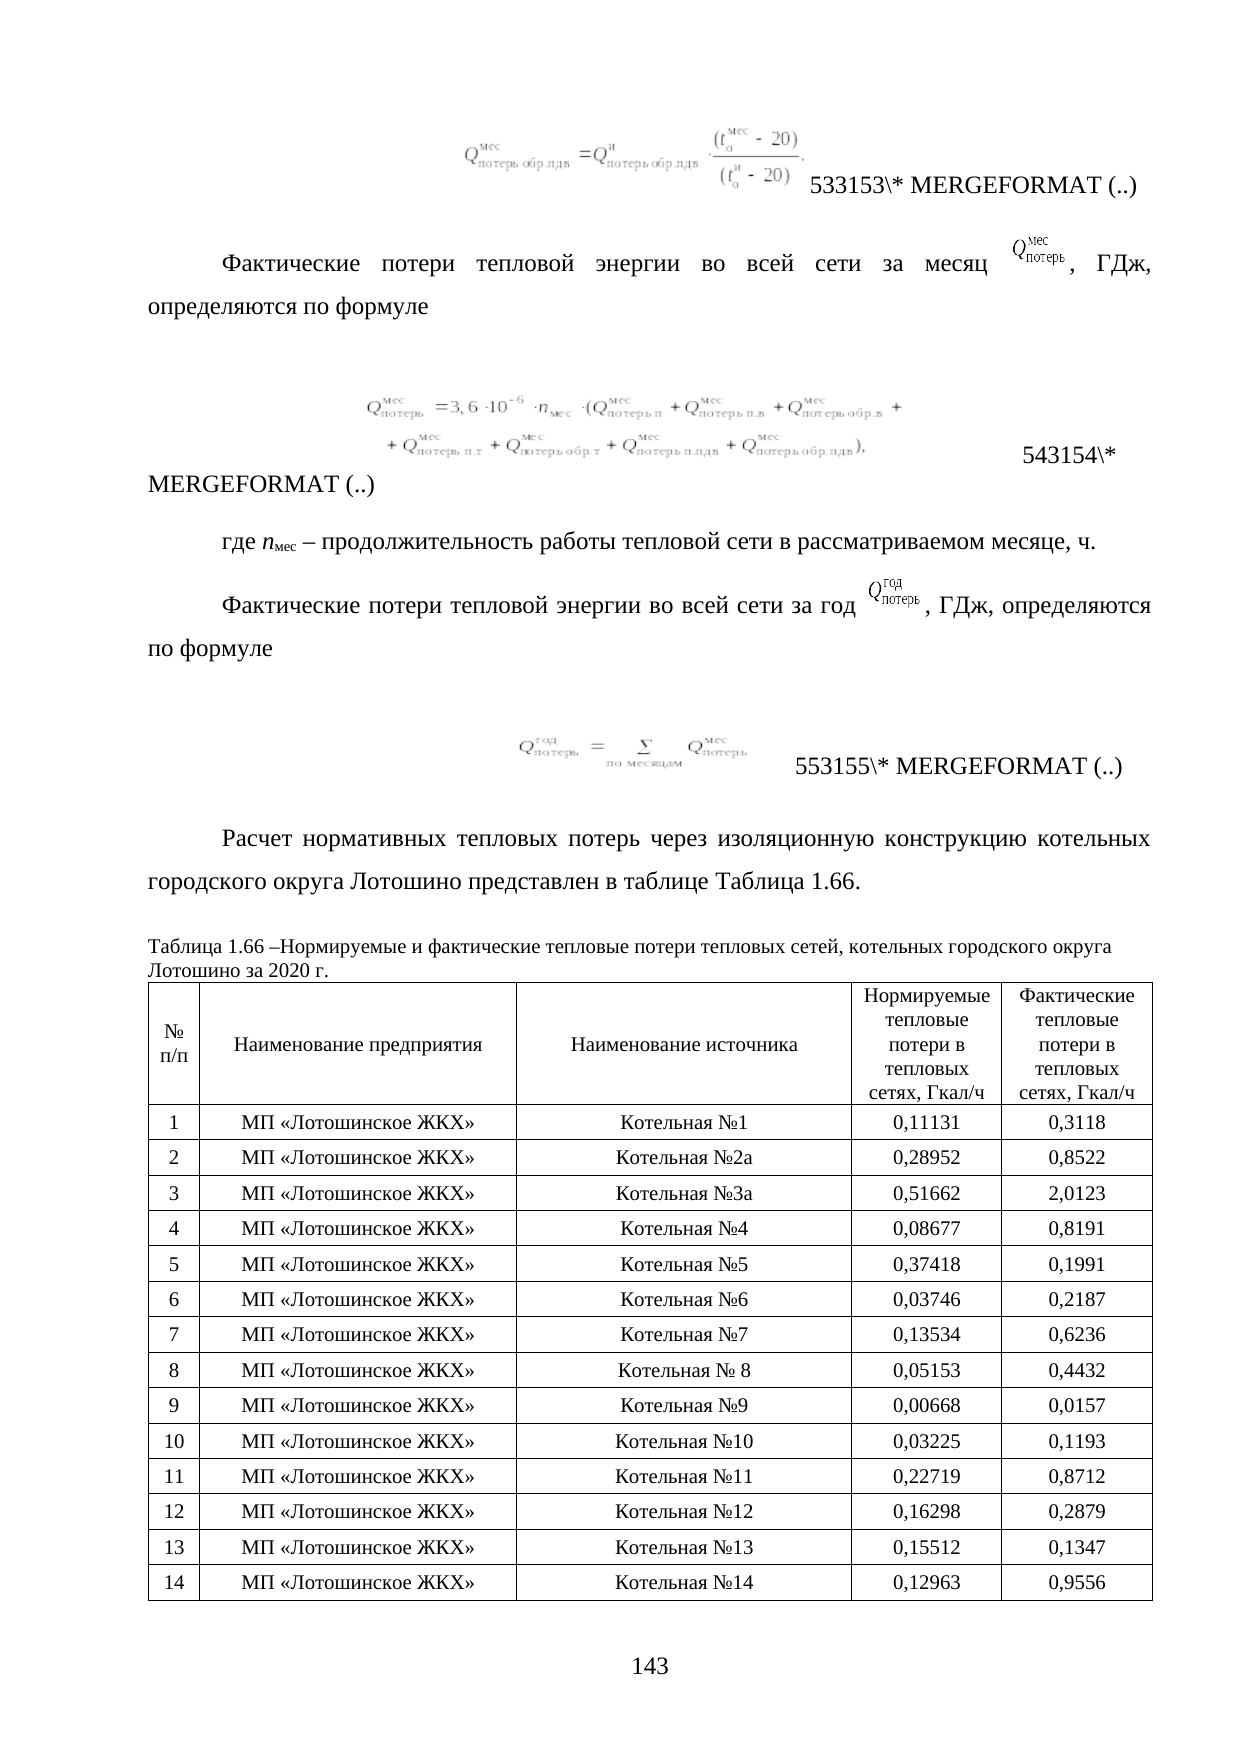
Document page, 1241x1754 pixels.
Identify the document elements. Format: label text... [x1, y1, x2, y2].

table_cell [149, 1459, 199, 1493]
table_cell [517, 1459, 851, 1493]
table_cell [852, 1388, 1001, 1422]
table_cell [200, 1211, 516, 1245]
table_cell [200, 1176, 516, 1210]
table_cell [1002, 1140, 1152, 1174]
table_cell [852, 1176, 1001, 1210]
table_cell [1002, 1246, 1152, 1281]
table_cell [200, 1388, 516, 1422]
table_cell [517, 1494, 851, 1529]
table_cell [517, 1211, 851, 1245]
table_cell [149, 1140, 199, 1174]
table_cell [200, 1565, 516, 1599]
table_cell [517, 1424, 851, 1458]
text Фактические потери тепловой энергии во всей сети за год , ГДж, определяются по формуле [148, 569, 1152, 662]
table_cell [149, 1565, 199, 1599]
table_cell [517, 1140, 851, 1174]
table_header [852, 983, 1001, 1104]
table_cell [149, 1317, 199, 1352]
text Фактические потери тепловой энергии во всей сети за месяц , ГДж, определяются по формуле [148, 227, 1152, 320]
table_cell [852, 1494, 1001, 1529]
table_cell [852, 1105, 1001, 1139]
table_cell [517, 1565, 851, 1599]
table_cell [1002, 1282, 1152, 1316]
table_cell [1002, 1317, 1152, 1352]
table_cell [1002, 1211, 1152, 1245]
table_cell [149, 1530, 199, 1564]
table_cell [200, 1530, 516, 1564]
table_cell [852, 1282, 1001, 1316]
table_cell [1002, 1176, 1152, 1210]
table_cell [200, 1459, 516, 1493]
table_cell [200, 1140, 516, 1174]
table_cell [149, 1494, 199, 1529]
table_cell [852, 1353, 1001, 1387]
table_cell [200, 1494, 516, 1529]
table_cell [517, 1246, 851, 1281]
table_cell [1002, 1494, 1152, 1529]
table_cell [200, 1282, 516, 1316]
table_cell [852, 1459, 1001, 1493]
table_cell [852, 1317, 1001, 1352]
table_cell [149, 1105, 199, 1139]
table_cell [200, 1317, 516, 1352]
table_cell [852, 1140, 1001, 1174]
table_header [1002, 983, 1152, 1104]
text Таблица 1.66 –Нормируемые и фактические тепловые потери тепловых сетей, котельных городского округа Лотошино за 2020 г. [148, 934, 1152, 982]
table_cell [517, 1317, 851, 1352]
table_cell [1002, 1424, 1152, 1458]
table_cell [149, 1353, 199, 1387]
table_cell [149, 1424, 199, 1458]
text где nмес – продолжительность работы тепловой сети в рассматриваемом месяце, ч. [148, 526, 1152, 555]
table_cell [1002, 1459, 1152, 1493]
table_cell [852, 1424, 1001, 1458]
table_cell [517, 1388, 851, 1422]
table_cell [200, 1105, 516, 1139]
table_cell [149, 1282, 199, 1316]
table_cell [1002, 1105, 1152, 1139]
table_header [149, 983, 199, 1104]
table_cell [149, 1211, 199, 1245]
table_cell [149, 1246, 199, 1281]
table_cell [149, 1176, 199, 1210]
text Расчет нормативных тепловых потерь через изоляционную конструкцию котельных городского округа Лотошино представлен в таблице Таблица 1.66. [148, 823, 1152, 895]
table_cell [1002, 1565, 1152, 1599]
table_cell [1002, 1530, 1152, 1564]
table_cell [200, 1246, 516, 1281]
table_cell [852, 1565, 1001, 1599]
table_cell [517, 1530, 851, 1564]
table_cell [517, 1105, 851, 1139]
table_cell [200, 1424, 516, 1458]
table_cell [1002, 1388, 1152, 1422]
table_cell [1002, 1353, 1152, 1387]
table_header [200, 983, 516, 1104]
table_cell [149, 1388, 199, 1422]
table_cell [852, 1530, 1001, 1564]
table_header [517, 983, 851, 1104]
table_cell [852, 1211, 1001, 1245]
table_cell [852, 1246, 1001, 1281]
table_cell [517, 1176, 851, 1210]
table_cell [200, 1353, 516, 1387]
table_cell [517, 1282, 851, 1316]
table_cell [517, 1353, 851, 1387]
